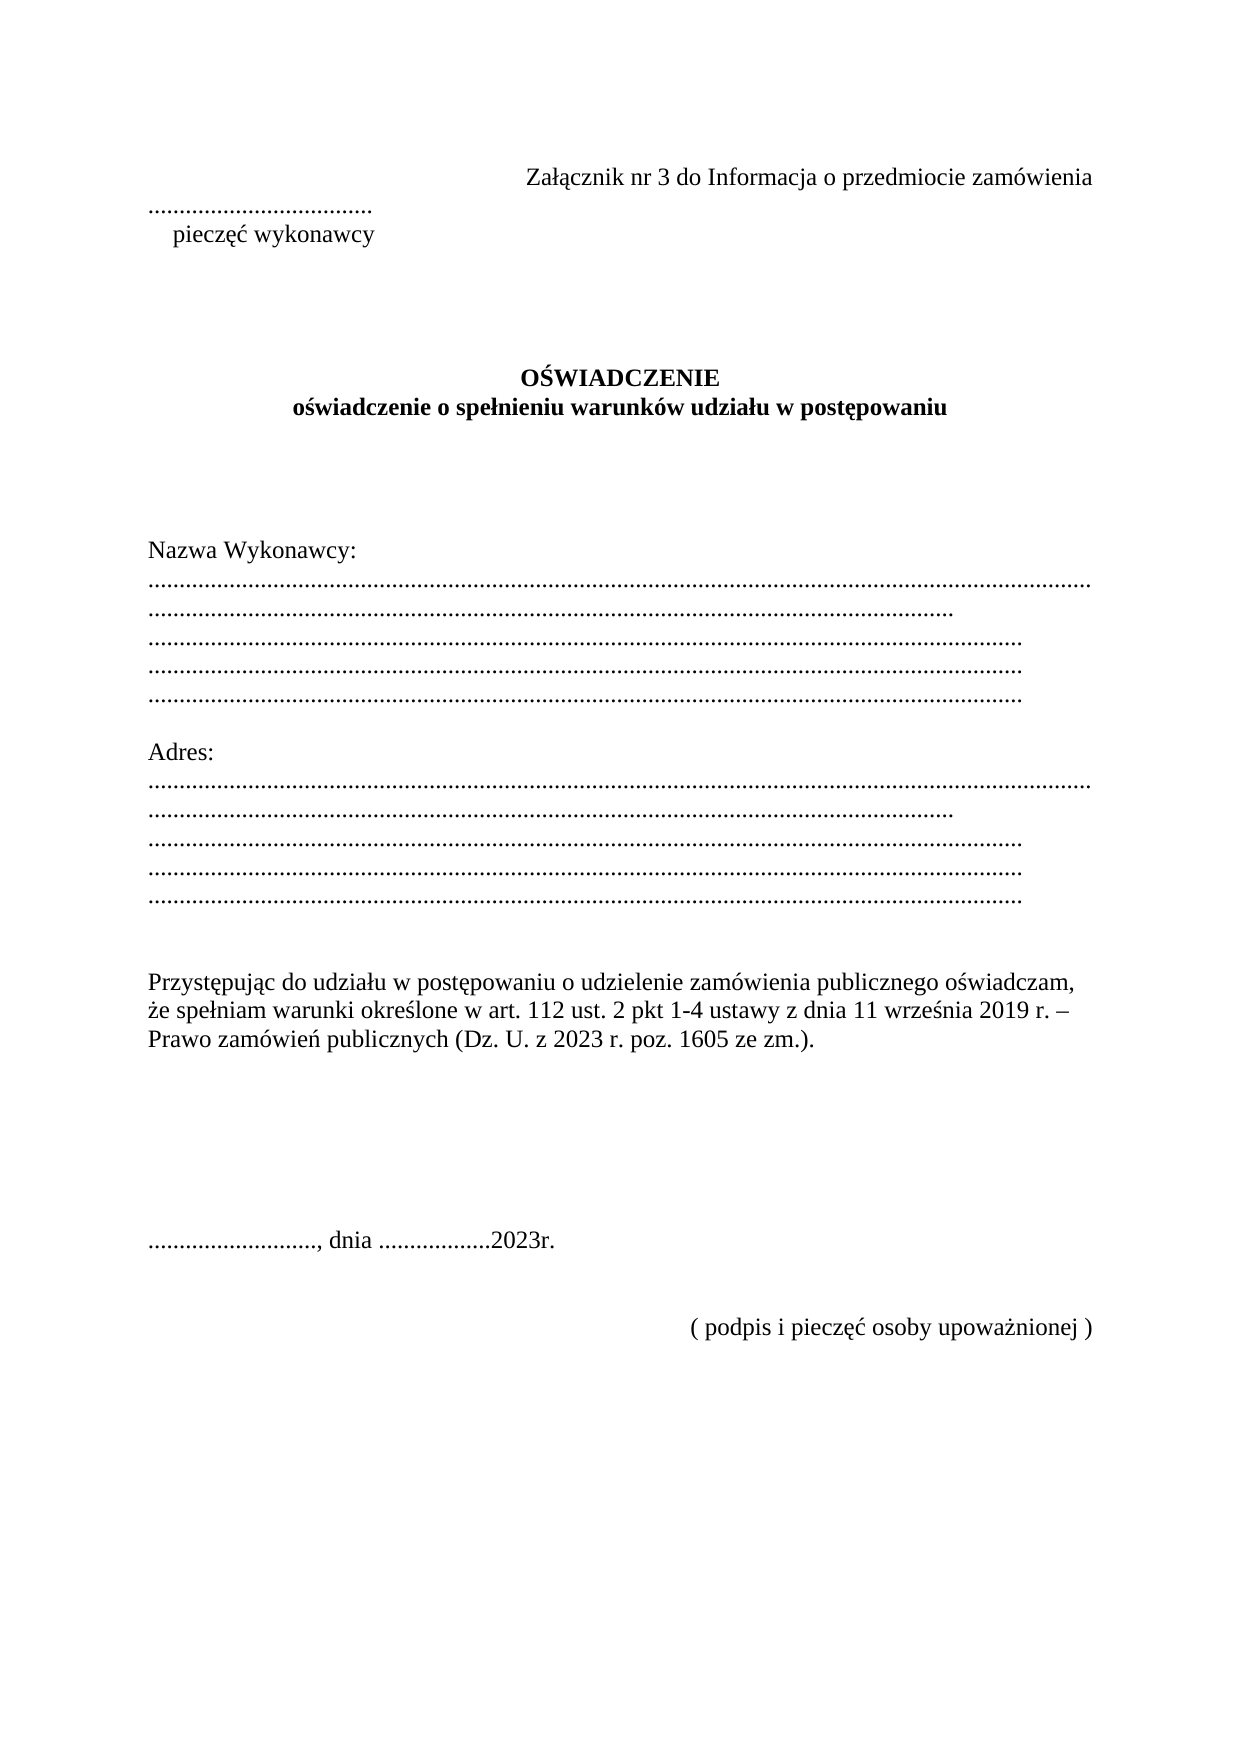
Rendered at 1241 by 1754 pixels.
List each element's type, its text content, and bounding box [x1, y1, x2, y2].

text ............................................................................................................................................ [148, 650, 1093, 679]
text ( podpis i pieczęć osoby upoważnionej ) [148, 1312, 1093, 1340]
text ............................................................................................................................................ [148, 880, 1093, 909]
text ............................................................................................................................................ [148, 823, 1093, 852]
text Adres: [148, 737, 1093, 765]
text .................................... [148, 190, 1093, 219]
text ............................................................................................................................................ [148, 679, 1093, 708]
text oświadczenie o spełnieniu warunków udziału w postępowaniu [148, 392, 1093, 420]
text ............................................................................................................................................ [148, 852, 1093, 880]
text ........................................................................................................................................................................................................................................................................................ [148, 765, 1093, 823]
text pieczęć wykonawcy [148, 219, 1093, 248]
text Nazwa Wykonawcy: [148, 535, 1093, 564]
text Przystępując do udziału w postępowaniu o udzielenie zamówienia publicznego oświadczam, że spełniam warunki określone w art. 112 ust. 2 pkt 1-4 ustawy z dnia 11 września 2019 r. – Prawo zamówień publicznych (Dz. U. z 2023 r. poz. 1605 ze zm.). [148, 967, 1093, 1053]
text OŚWIADCZENIE [148, 363, 1093, 392]
text ..........................., dnia ..................2023r. [148, 1225, 1093, 1254]
text ............................................................................................................................................ [148, 622, 1093, 650]
text Załącznik nr 3 do Informacja o przedmiocie zamówienia [148, 162, 1093, 190]
text ........................................................................................................................................................................................................................................................................................ [148, 564, 1093, 622]
